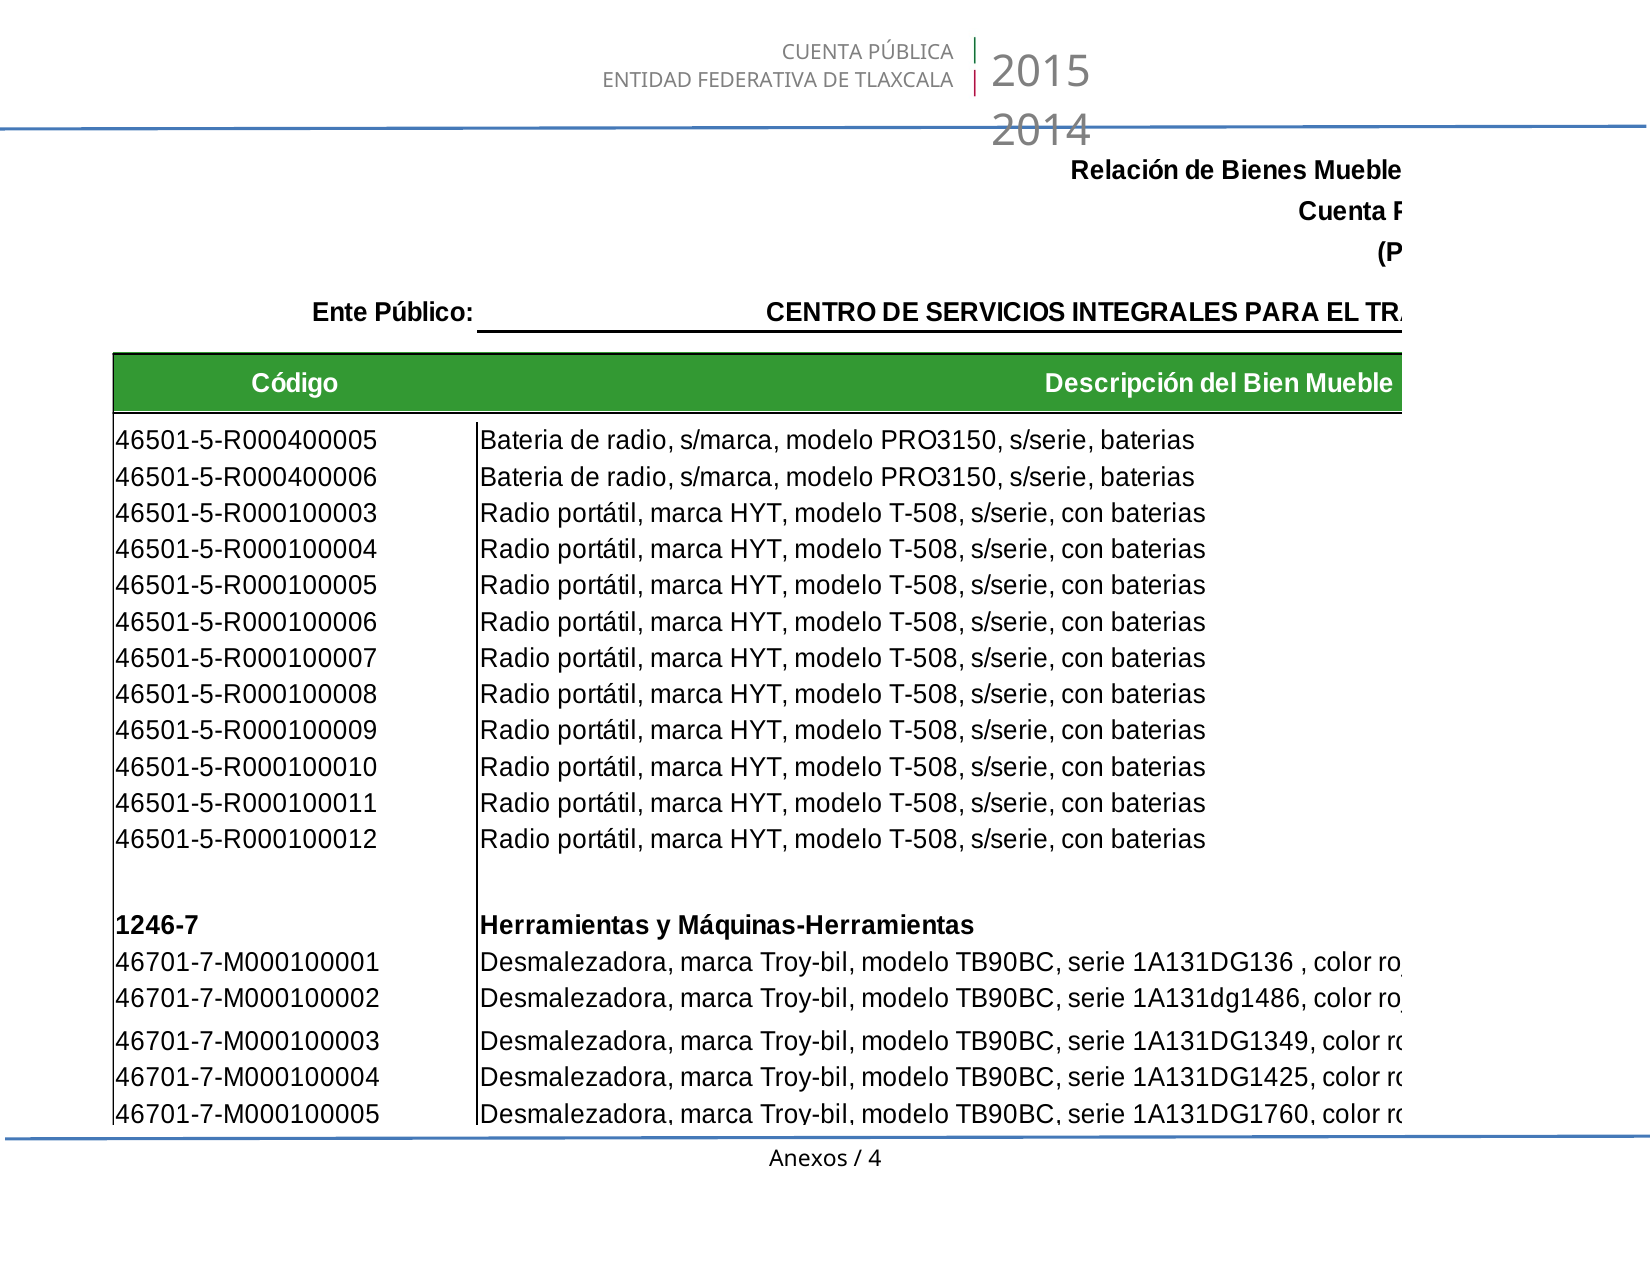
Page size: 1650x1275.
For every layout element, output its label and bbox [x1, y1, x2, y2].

picture [968, 28, 985, 99]
